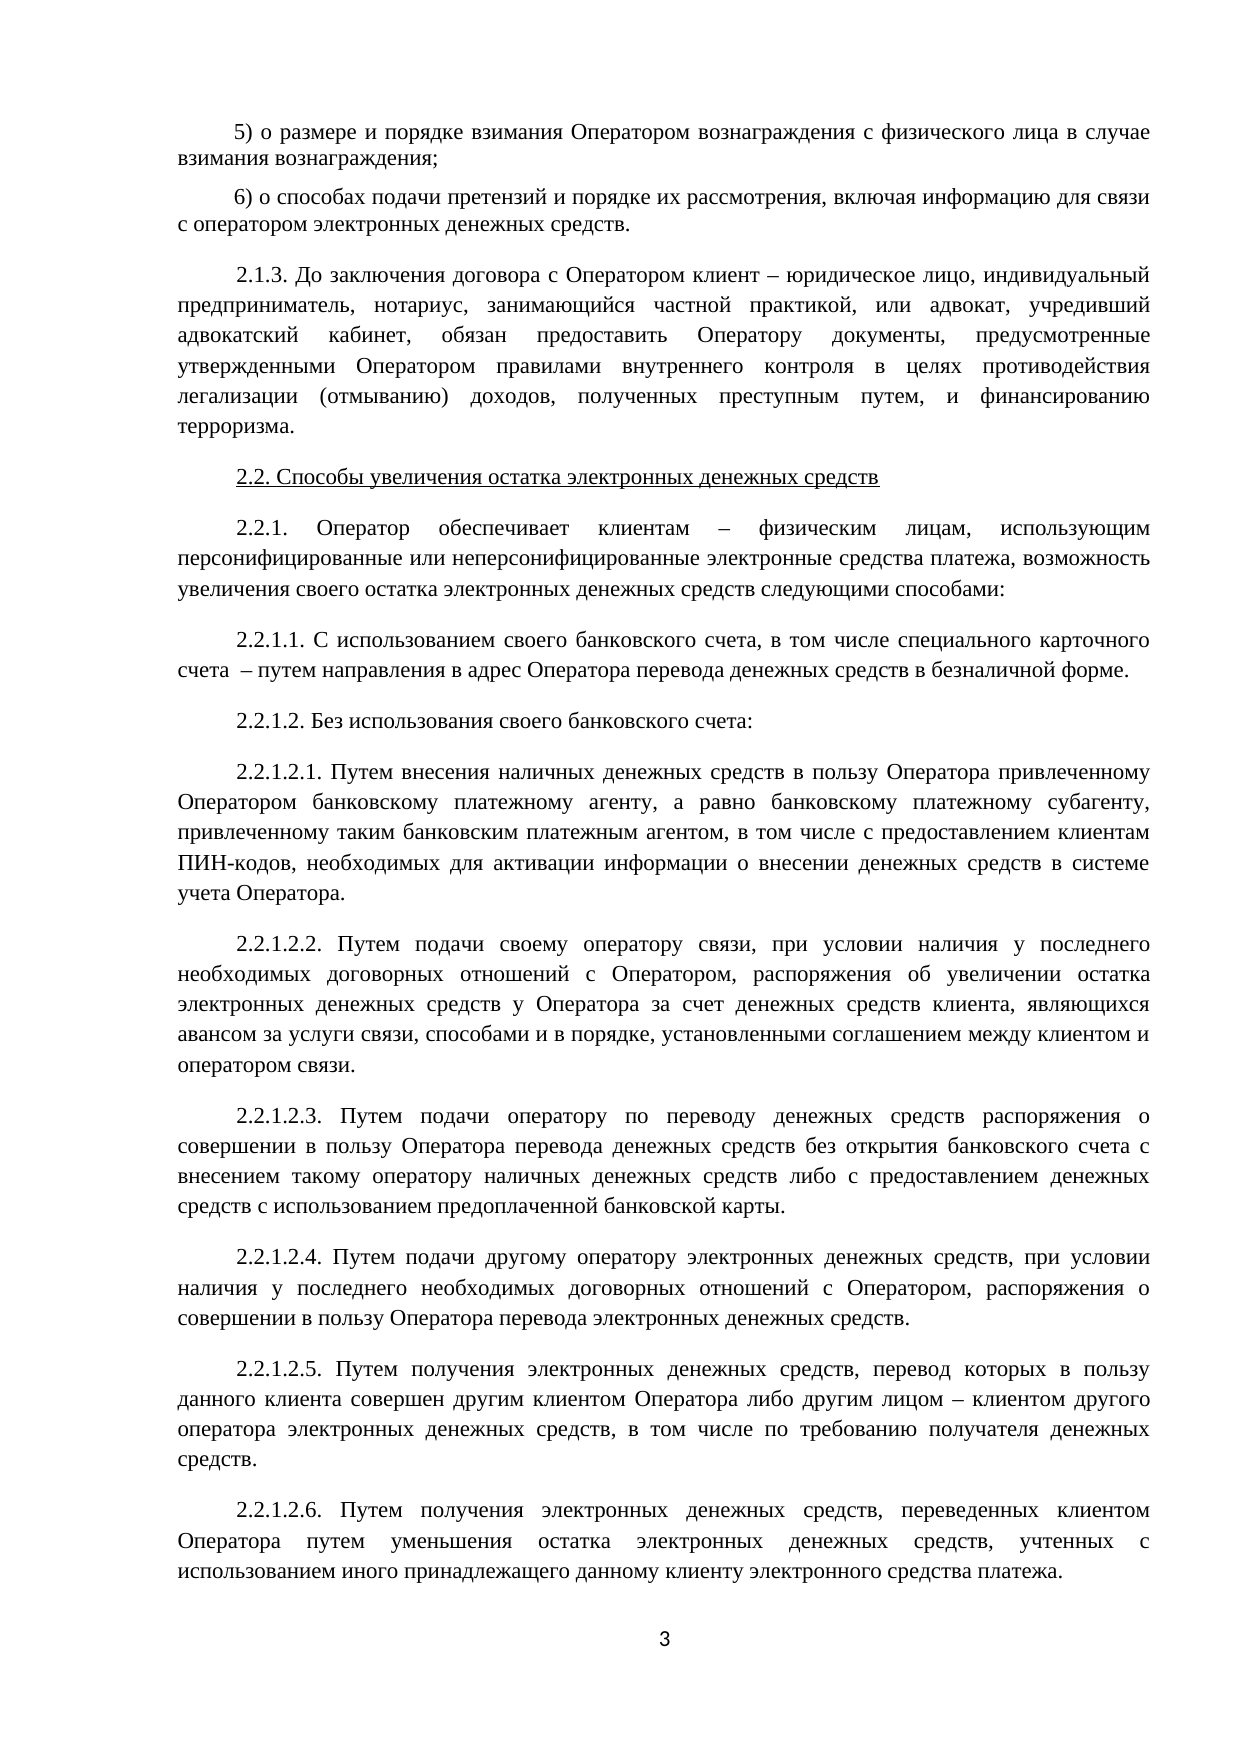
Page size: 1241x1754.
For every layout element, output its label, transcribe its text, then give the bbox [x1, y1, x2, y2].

text 5) о размере и порядке взимания Оператором вознаграждения с физического лица в случае взимания вознаграждения; [177, 118, 1152, 171]
text 2.2.1.2.6. Путем получения электронных денежных средств, переведенных клиентом Оператора путем уменьшения остатка электронных денежных средств, учтенных с использованием иного принадлежащего данному клиенту электронного средства платежа. [177, 1496, 1152, 1583]
text 2.1.3. До заключения договора с Оператором клиент – юридическое лицо, индивидуальный предприниматель, нотариус, занимающийся частной практикой, или адвокат, учредивший адвокатский кабинет, обязан предоставить Оператору документы, предусмотренные утвержденными Оператором правилами внутреннего контроля в целях противодействия легализации (отмыванию) доходов, полученных преступным путем, и финансированию терроризма. [177, 261, 1152, 438]
text 2.2.1.1. С использованием своего банковского счета, в том числе специального карточного счета – путем направления в адрес Оператора перевода денежных средств в безналичной форме. [177, 626, 1152, 682]
text 2.2.1.2.4. Путем подачи другому оператору электронных денежных средств, при условии наличия у последнего необходимых договорных отношений с Оператором, распоряжения о совершении в пользу Оператора перевода электронных денежных средств. [177, 1243, 1152, 1330]
text 2.2.1. Оператор обеспечивает клиентам – физическим лицам, использующим персонифицированные или неперсонифицированные электронные средства платежа, возможность увеличения своего остатка электронных денежных средств следующими способами: [177, 514, 1152, 601]
text 6) о способах подачи претензий и порядке их рассмотрения, включая информацию для связи с оператором электронных денежных средств. [177, 183, 1152, 236]
text 2.2.1.2. Без использования своего банковского счета: [177, 707, 1152, 733]
text 2.2. Способы увеличения остатка электронных денежных средств [177, 463, 1152, 489]
text 2.2.1.2.1. Путем внесения наличных денежных средств в пользу Оператора привлеченному Оператором банковскому платежному агенту, а равно банковскому платежному субагенту, привлеченному таким банковским платежным агентом, в том числе с предоставлением клиентам ПИН-кодов, необходимых для активации информации о внесении денежных средств в системе учета Оператора. [177, 758, 1152, 905]
text 2.2.1.2.3. Путем подачи оператору по переводу денежных средств распоряжения о совершении в пользу Оператора перевода денежных средств без открытия банковского счета с внесением такому оператору наличных денежных средств либо с предоставлением денежных средств с использованием предоплаченной банковской карты. [177, 1102, 1152, 1219]
text 2.2.1.2.5. Путем получения электронных денежных средств, перевод которых в пользу данного клиента совершен другим клиентом Оператора либо другим лицом – клиентом другого оператора электронных денежных средств, в том числе по требованию получателя денежных средств. [177, 1355, 1152, 1472]
text 2.2.1.2.2. Путем подачи своему оператору связи, при условии наличия у последнего необходимых договорных отношений с Оператором, распоряжения об увеличении остатка электронных денежных средств у Оператора за счет денежных средств клиента, являющихся авансом за услуги связи, способами и в порядке, установленными соглашением между клиентом и оператором связи. [177, 930, 1152, 1077]
